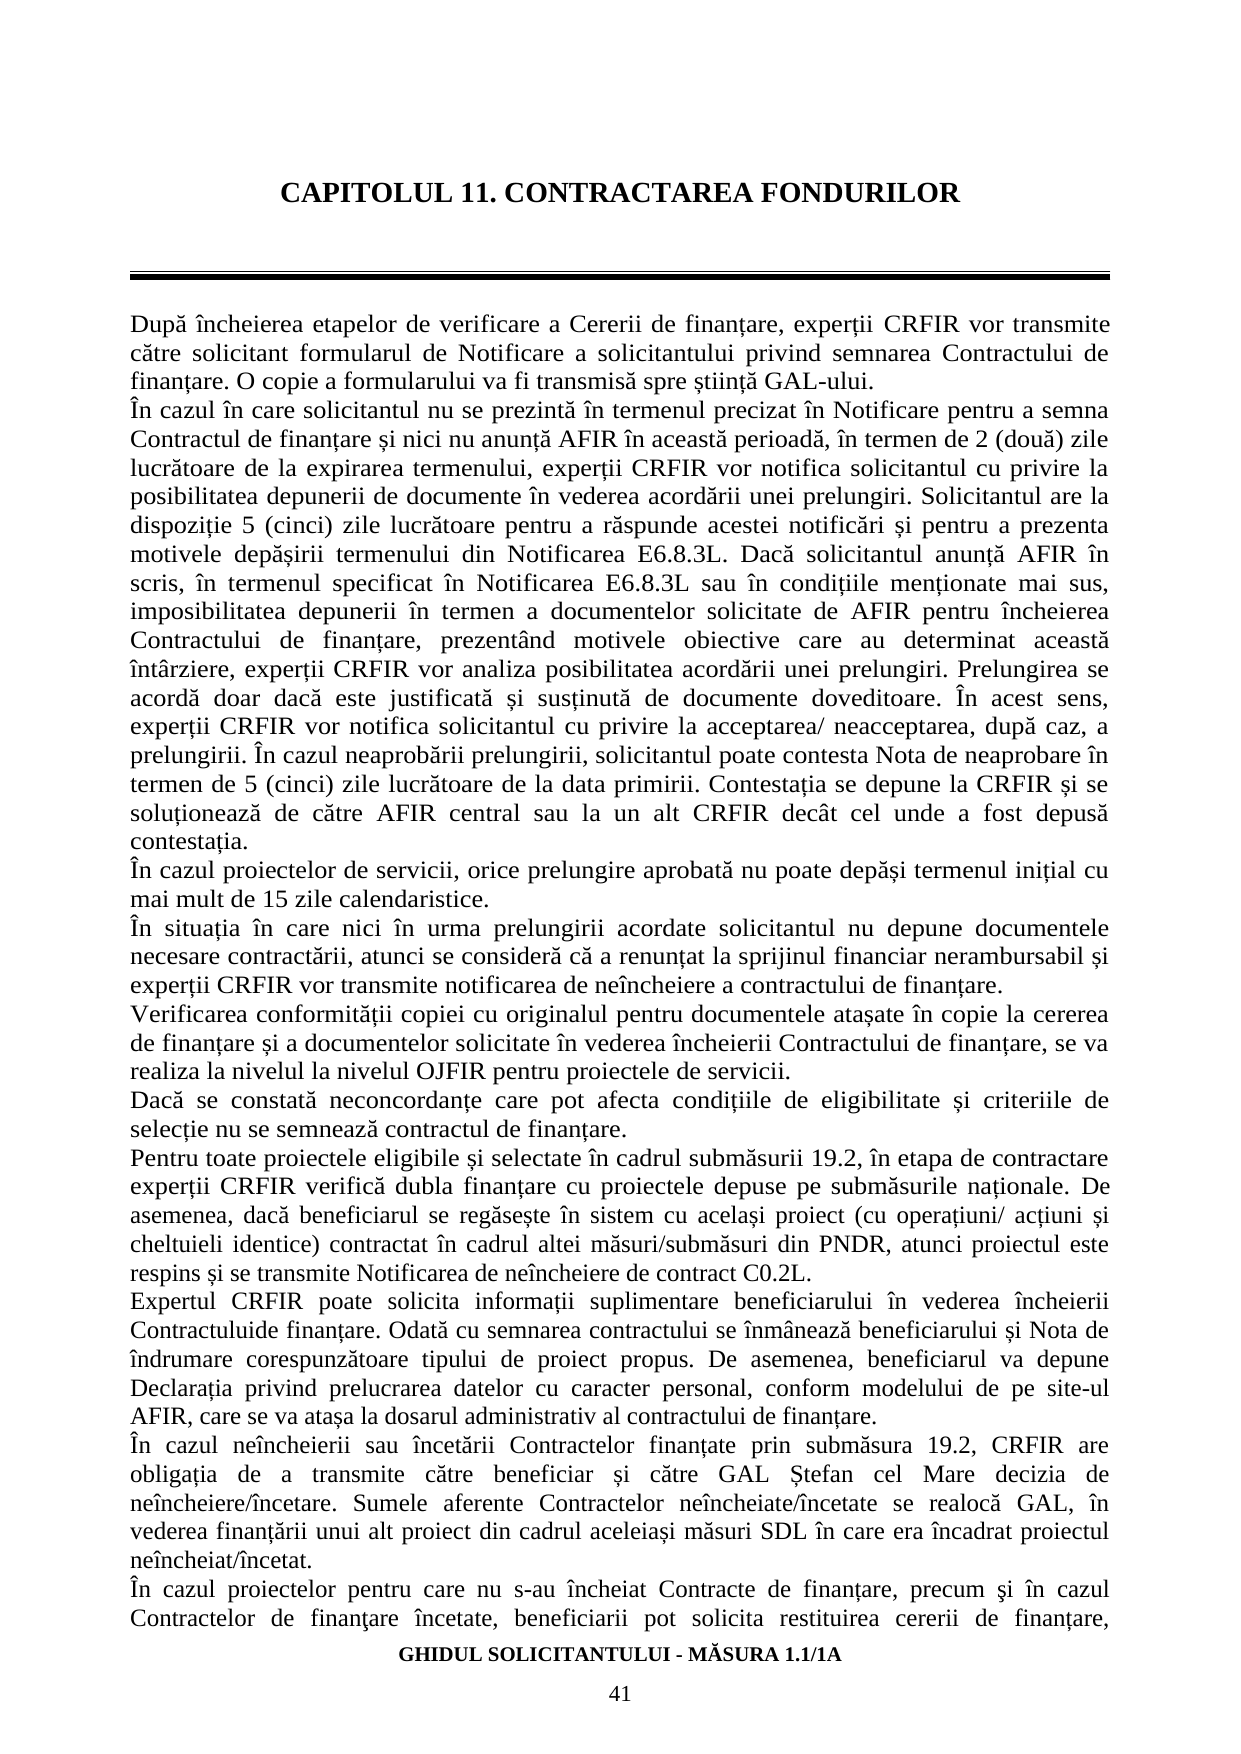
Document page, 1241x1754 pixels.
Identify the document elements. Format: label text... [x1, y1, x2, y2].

text După încheierea etapelor de verificare a Cererii de finanțare, experții CRFIR vor transmite către solicitant formularul de Notificare a solicitantului privind semnarea Contractului de finanțare. O copie a formularului va fi transmisă spre știință GAL-ului. [130, 309, 1110, 395]
text În cazul proiectelor de servicii, orice prelungire aprobată nu poate depăși termenul inițial cu mai mult de 15 zile calendaristice. [130, 855, 1110, 913]
text Verificarea conformității copiei cu originalul pentru documentele atașate în copie la cererea de finanțare și a documentelor solicitate în vederea încheierii Contractului de finanțare, se va realiza la nivelul la nivelul OJFIR pentru proiectele de servicii. [130, 999, 1110, 1085]
list CAPITOLUL 11. CONTRACTAREA FONDURILOR [130, 176, 1110, 209]
text În situația în care nici în urma prelungirii acordate solicitantul nu depune documentele necesare contractării, atunci se consideră că a renunțat la sprijinul financiar nerambursabil și experții CRFIR vor transmite notificarea de neîncheiere a contractului de finanțare. [130, 913, 1110, 999]
text În cazul neîncheierii sau încetării Contractelor finanțate prin submăsura 19.2, CRFIR are obligația de a transmite către beneficiar și către GAL Ștefan cel Mare decizia de neîncheiere/încetare. Sumele aferente Contractelor neîncheiate/încetate se realocă GAL, în vederea finanțării unui alt proiect din cadrul aceleiași măsuri SDL în care era încadrat proiectul neîncheiat/încetat. [130, 1430, 1110, 1574]
text Expertul CRFIR poate solicita informații suplimentare beneficiarului în vederea încheierii Contractuluide finanțare. Odată cu semnarea contractului se înmânează beneficiarului și Nota de îndrumare corespunzătoare tipului de proiect propus. De asemenea, beneficiarul va depune Declarația privind prelucrarea datelor cu caracter personal, conform modelului de pe site-ul AFIR, care se va atașa la dosarul administrativ al contractului de finanțare. [130, 1286, 1110, 1430]
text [130, 1574, 1110, 1631]
text Pentru toate proiectele eligibile și selectate în cadrul submăsurii 19.2, în etapa de contractare experții CRFIR verifică dubla finanțare cu proiectele depuse pe submăsurile naționale. De asemenea, dacă beneficiarul se regăsește în sistem cu același proiect (cu operațiuni/ acțiuni și cheltuieli identice) contractat în cadrul altei măsuri/submăsuri din PNDR, atunci proiectul este respins și se transmite Notificarea de neîncheiere de contract C0.2L. [130, 1143, 1110, 1286]
text În cazul în care solicitantul nu se prezintă în termenul precizat în Notificare pentru a semna Contractul de finanțare și nici nu anunță AFIR în această perioadă, în termen de 2 (două) zile lucrătoare de la expirarea termenului, experții CRFIR vor notifica solicitantul cu privire la posibilitatea depunerii de documente în vederea acordării unei prelungiri. Solicitantul are la dispoziție 5 (cinci) zile lucrătoare pentru a răspunde acestei notificări și pentru a prezenta motivele depășirii termenului din Notificarea E6.8.3L. Dacă solicitantul anunță AFIR în scris, în termenul specificat în Notificarea E6.8.3L sau în condițiile menționate mai sus, imposibilitatea depunerii în termen a documentelor solicitate de AFIR pentru încheierea Contractului de finanțare, prezentând motivele obiective care au determinat această întârziere, experții CRFIR vor analiza posibilitatea acordării unei prelungiri. Prelungirea se acordă doar dacă este justificată și susținută de documente doveditoare. În acest sens, experții CRFIR vor notifica solicitantul cu privire la acceptarea/ neacceptarea, după caz, a prelungirii. În cazul neaprobării prelungirii, solicitantul poate contesta Nota de neaprobare în termen de 5 (cinci) zile lucrătoare de la data primirii. Contestația se depune la CRFIR și se soluționează de către AFIR central sau la un alt CRFIR decât cel unde a fost depusă contestația. [130, 395, 1110, 855]
text Dacă se constată neconcordanțe care pot afecta condițiile de eligibilitate și criteriile de selecție nu se semnează contractul de finanțare. [130, 1085, 1110, 1143]
